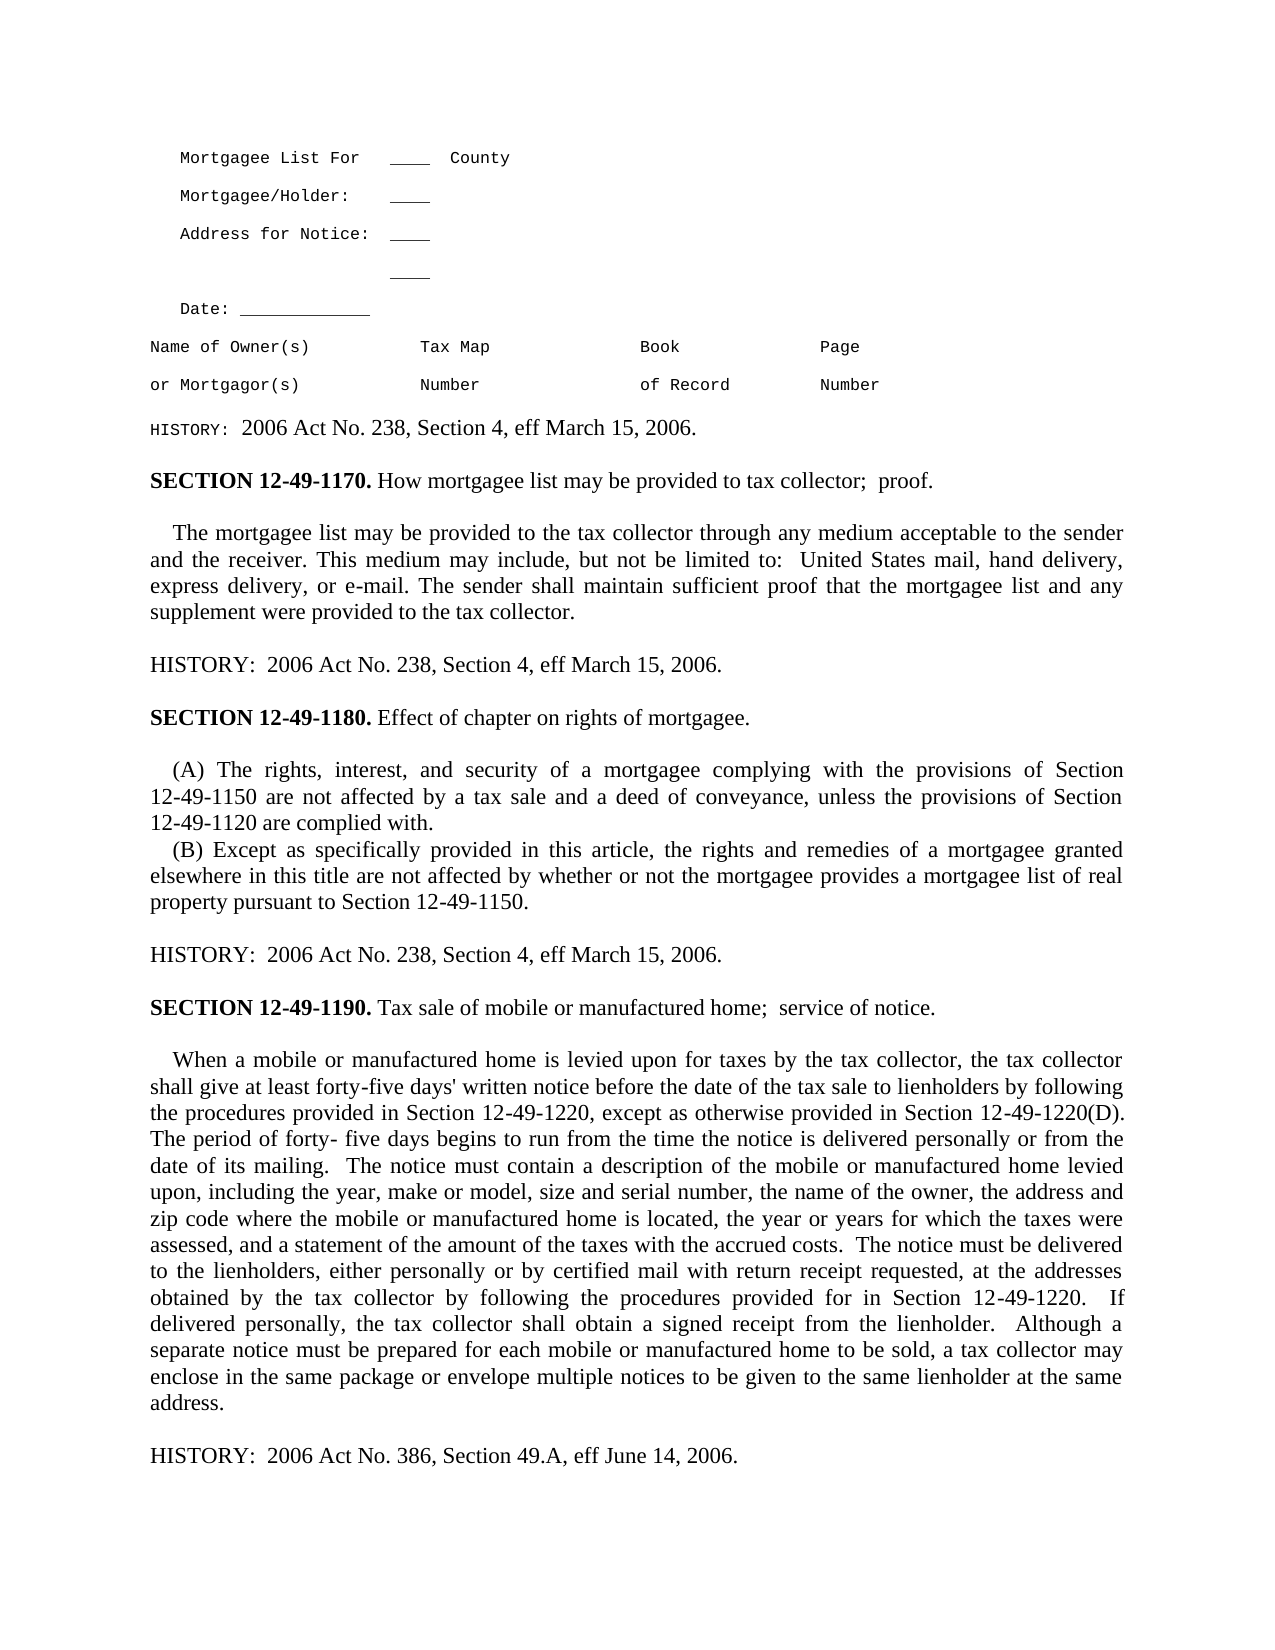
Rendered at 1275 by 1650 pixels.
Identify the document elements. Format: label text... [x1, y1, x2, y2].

text HISTORY: 2006 Act No. 238, Section 4, eff March 15, 2006. [150, 414, 1125, 440]
text Date: _____________ [150, 301, 1125, 320]
text Address for Notice: ____ [150, 225, 1125, 244]
text (B) Except as specifically provided in this article, the rights and remedies of a mortgagee granted elsewhere in this title are not affected by whether or not the mortgagee provides a mortgagee list of real property pursuant to Section 12-49-1150. [150, 836, 1125, 915]
text ____ [150, 263, 1125, 282]
text or Mortgagor(s) Number of Record Number [150, 376, 1125, 395]
text (A) The rights, interest, and security of a mortgagee complying with the provisions of Section 12-49-1150 are not affected by a tax sale and a deed of conveyance, unless the provisions of Section 12-49-1120 are complied with. [150, 757, 1125, 836]
text SECTION 12-49-1180. Effect of chapter on rights of mortgagee. [150, 704, 1125, 730]
text The mortgagee list may be provided to the tax collector through any medium acceptable to the sender and the receiver. This medium may include, but not be limited to: United States mail, hand delivery, express delivery, or e-mail. The sender shall maintain sufficient proof that the mortgagee list and any supplement were provided to the tax collector. [150, 519, 1125, 625]
text Name of Owner(s) Tax Map Book Page [150, 338, 1125, 357]
text When a mobile or manufactured home is levied upon for taxes by the tax collector, the tax collector shall give at least forty-five days' written notice before the date of the tax sale to lienholders by following the procedures provided in Section 12-49-1220, except as otherwise provided in Section 12-49-1220(D). The period of forty- five days begins to run from the time the notice is delivered personally or from the date of its mailing. The notice must contain a description of the mobile or manufactured home levied upon, including the year, make or model, size and serial number, the name of the owner, the address and zip code where the mobile or manufactured home is located, the year or years for which the taxes were assessed, and a statement of the amount of the taxes with the accrued costs. The notice must be delivered to the lienholders, either personally or by certified mail with return receipt requested, at the addresses obtained by the tax collector by following the procedures provided for in Section 12-49-1220. If delivered personally, the tax collector shall obtain a signed receipt from the lienholder. Although a separate notice must be prepared for each mobile or manufactured home to be sold, a tax collector may enclose in the same package or envelope multiple notices to be given to the same lienholder at the same address. [150, 1046, 1125, 1415]
text SECTION 12-49-1170. How mortgagee list may be provided to tax collector; proof. [150, 467, 1125, 493]
text HISTORY: 2006 Act No. 238, Section 4, eff March 15, 2006. [150, 651, 1125, 677]
text Mortgagee List For ____ County [150, 150, 1125, 169]
text Mortgagee/Holder: ____ [150, 188, 1125, 207]
text SECTION 12-49-1190. Tax sale of mobile or manufactured home; service of notice. [150, 994, 1125, 1020]
text HISTORY: 2006 Act No. 238, Section 4, eff March 15, 2006. [150, 941, 1125, 967]
text HISTORY: 2006 Act No. 386, Section 49.A, eff June 14, 2006. [150, 1442, 1125, 1468]
